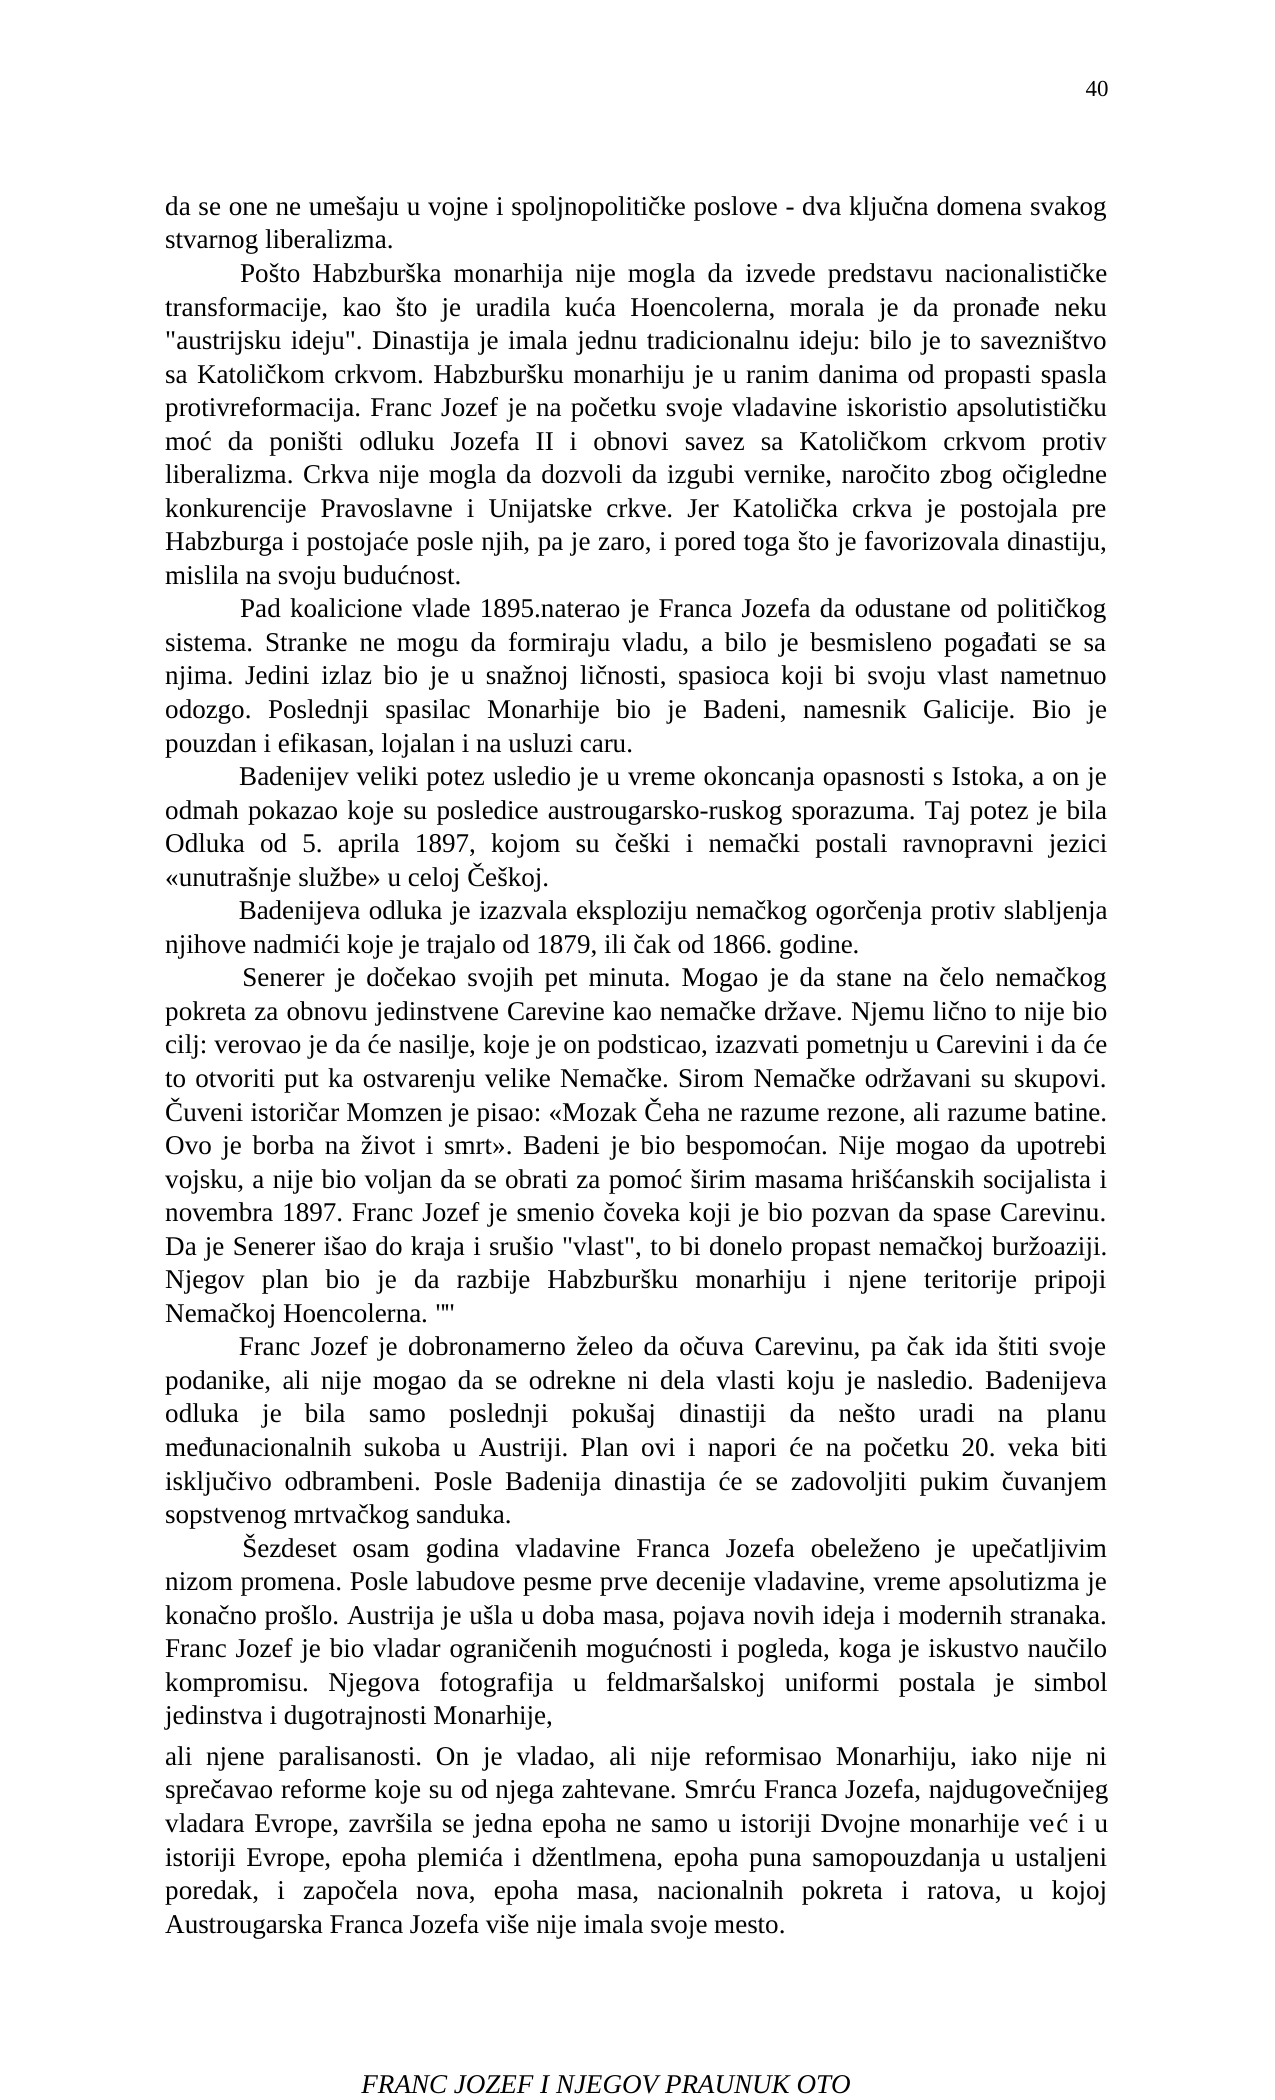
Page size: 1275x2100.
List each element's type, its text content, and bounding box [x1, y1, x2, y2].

text Badenijev veliki potez usledio je u vreme okoncanja opasnosti s Istoka, a on je odmah pokazao koje su posledice austrougarsko-ruskog sporazuma. Taj potez je bila Odluka od 5. aprila 1897, kojom su češki i nemački postali ravnopravni jezici «unutrašnje službe» u celoj Češkoj. [165, 759, 1108, 893]
text Senerer je dočekao svojih pet minuta. Mogao je da stane na čelo nemačkog pokreta za obnovu jedinstvene Carevine kao nemačke države. Njemu lično to nije bio cilj: verovao je da će nasilje, koje je on podsticao, izazvati pometnju u Carevini i da će to otvoriti put ka ostvarenju velike Nemačke. Sirom Nemačke održavani su skupovi. Čuveni istoričar Momzen je pisao: «Mozak Čeha ne razume rezone, ali razume batine. Ovo je borba na život i smrt». Badeni je bio bespomoćan. Nije mogao da upotrebi vojsku, a nije bio voljan da se obrati za pomoć širim masama hrišćanskih socijalista i novembra 1897. Franc Jozef je smenio čoveka koji je bio pozvan da spase Carevinu. Da je Senerer išao do kraja i srušio "vlast", to bi donelo propast nemačkoj buržoaziji. Njegov plan bio je da razbije Habzburšku monarhiju i njene teritorije pripoji Nemačkoj Hoencolerna. "" [165, 960, 1108, 1329]
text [165, 189, 1108, 256]
text Franc Jozef je dobronamerno želeo da očuva Carevinu, pa čak ida štiti svoje podanike, ali nije mogao da se odrekne ni dela vlasti koju je nasledio. Badenijeva odluka je bila samo poslednji pokušaj dinastiji da nešto uradi na planu međunacionalnih sukoba u Austriji. Plan ovi i napori će na početku 20. veka biti isključivo odbrambeni. Posle Badenija dinastija će se zadovoljiti pukim čuvanjem sopstvenog mrtvačkog sanduka. [165, 1329, 1108, 1530]
text FRANC JOZEF I NJEGOV PRAUNUK OTO [361, 2068, 851, 2100]
text Šezdeset osam godina vladavine Franca Jozefa obeleženo je upečatljivim nizom promena. Posle labudove pesme prve decenije vladavine, vreme apsolutizma je konačno prošlo. Austrija je ušla u doba masa, pojava novih ideja i modernih stranaka. Franc Jozef je bio vladar ograničenih mogućnosti i pogleda, koga je iskustvo naučilo kompromisu. Njegova fotografija u feldmaršalskoj uniformi postala je simbol jedinstva i dugotrajnosti Monarhije, [165, 1530, 1108, 1732]
text Badenijeva odluka je izazvala eksploziju nemačkog ogorčenja protiv slabljenja njihove nadmići koje je trajalo od 1879, ili čak od 1866. godine. [165, 893, 1108, 960]
text Pošto Habzburška monarhija nije mogla da izvede predstavu nacionalističke transformacije, kao što je uradila kuća Hoencolerna, morala je da pronađe neku "austrijsku ideju". Dinastija je imala jednu tradicionalnu ideju: bilo je to savezništvo sa Katoličkom crkvom. Habzburšku monarhiju je u ranim danima od propasti spasla protivreformacija. Franc Jozef je na početku svoje vladavine iskoristio apsolutističku moć da poništi odluku Jozefa II i obnovi savez sa Katoličkom crkvom protiv liberalizma. Crkva nije mogla da dozvoli da izgubi vernike, naročito zbog očigledne konkurencije Pravoslavne i Unijatske crkve. Jer Katolička crkva je postojala pre Habzburga i postojaće posle njih, pa je zaro, i pored toga što je favorizovala dinastiju, mislila na svoju budućnost. [165, 256, 1108, 591]
text Pad koalicione vlade 1895.naterao je Franca Jozefa da odustane od političkog sistema. Stranke ne mogu da formiraju vladu, a bilo je besmisleno pogađati se sa njima. Jedini izlaz bio je u snažnoj ličnosti, spasioca koji bi svoju vlast nametnuo odozgo. Poslednji spasilac Monarhije bio je Badeni, namesnik Galicije. Bio je pouzdan i efikasan, lojalan i na usluzi caru. [165, 591, 1108, 759]
text ali njene paralisanosti. On je vladao, ali nije reformisao Monarhiju, iako nije ni sprečavao reforme koje su od njega zahtevane. Smrću Franca Jozefa, najdugovečnijeg vladara Evrope, završila se jedna epoha ne samo u istoriji Dvojne monarhije već i u istoriji Evrope, epoha plemića i džentlmena, epoha puna samopouzdanja u ustaljeni poredak, i započela nova, epoha masa, nacionalnih pokreta i ratova, u kojoj Austrougarska Franca Jozefa više nije imala svoje mesto. [165, 1738, 1108, 1940]
